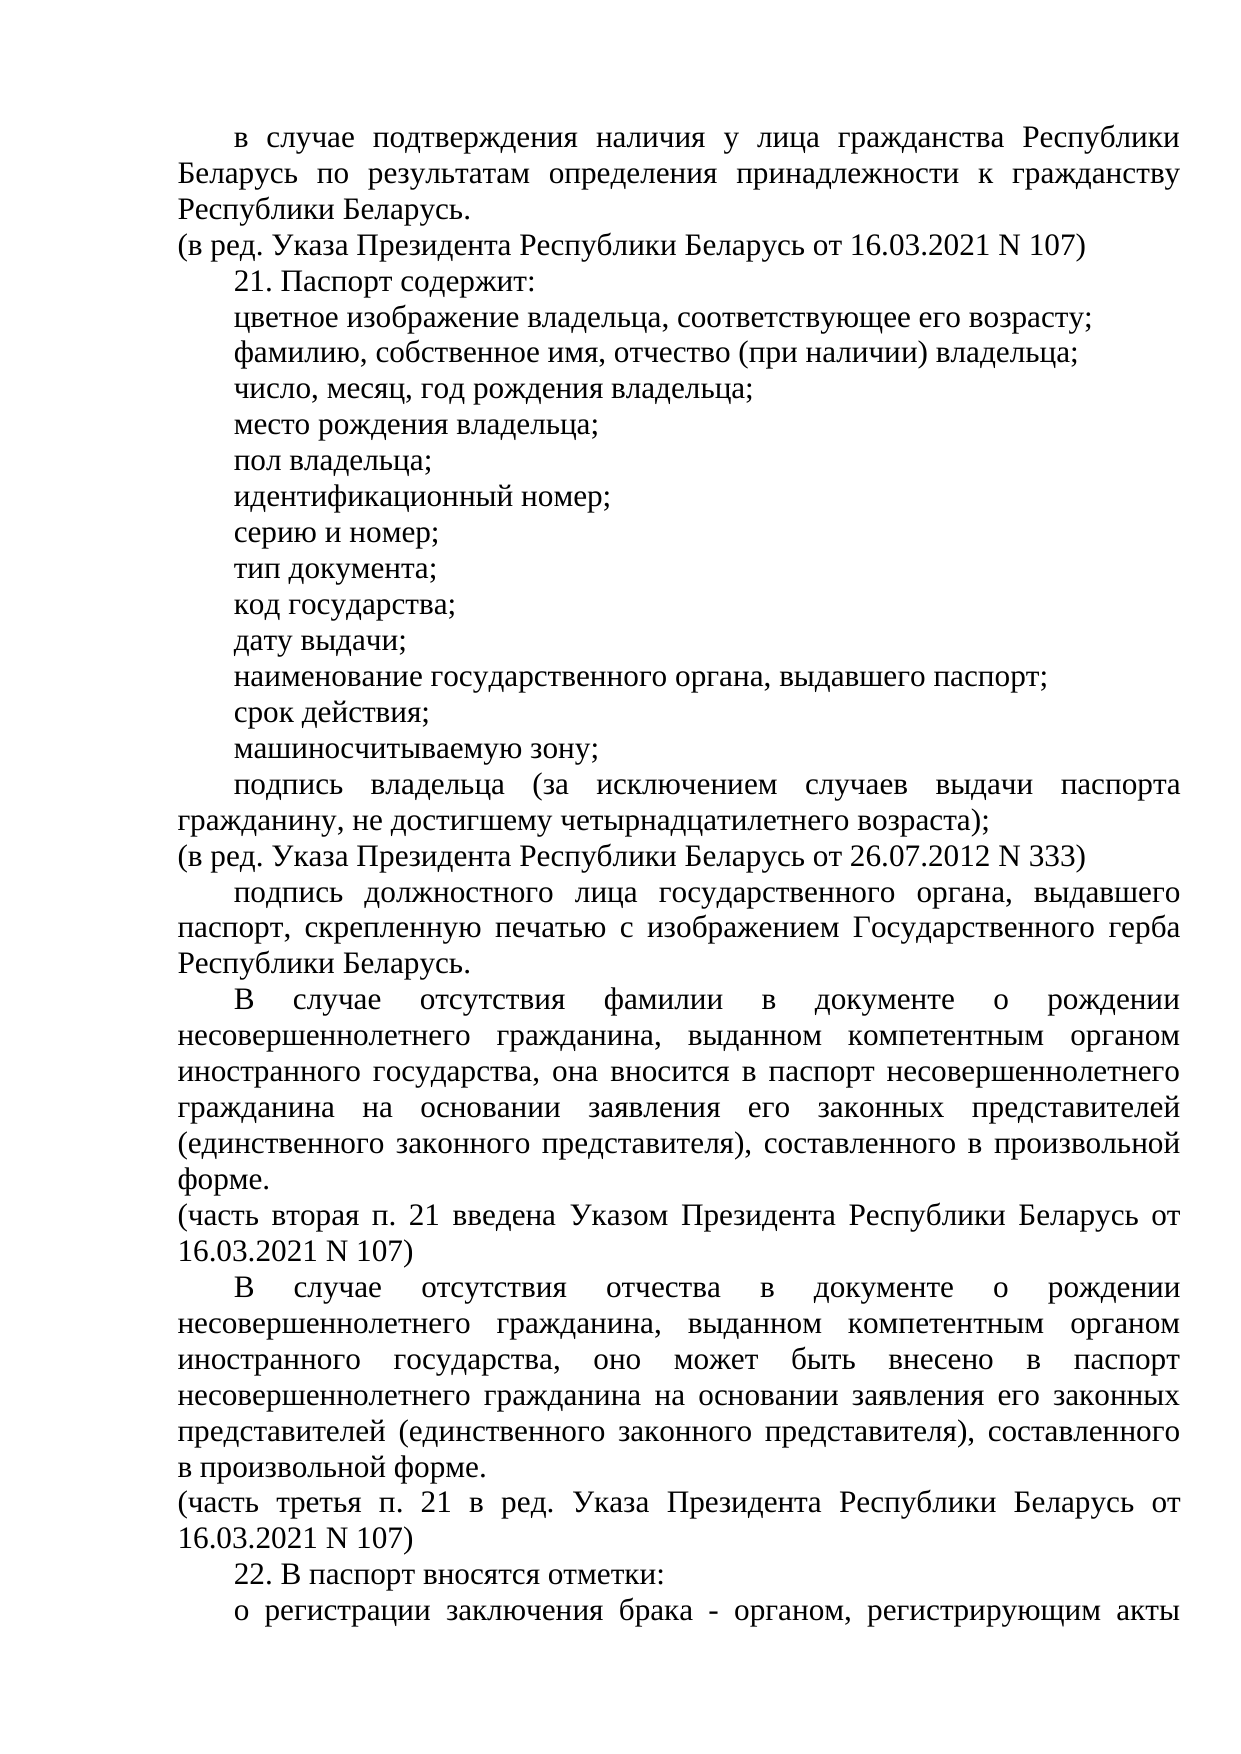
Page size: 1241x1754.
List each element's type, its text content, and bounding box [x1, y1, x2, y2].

text 21. Паспорт содержит: [177, 262, 1181, 298]
text дату выдачи; [177, 621, 1181, 657]
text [177, 1592, 1181, 1627]
text серию и номер; [177, 513, 1181, 549]
text идентификационный номер; [177, 477, 1181, 513]
text машиносчитываемую зону; [177, 729, 1181, 765]
text срок действия; [177, 693, 1181, 729]
text место рождения владельца; [177, 406, 1181, 442]
text тип документа; [177, 549, 1181, 585]
text В случае отсутствия отчества в документе о рождении несовершеннолетнего гражданина, выданном компетентным органом иностранного государства, оно может быть внесено в паспорт несовершеннолетнего гражданина на основании заявления его законных представителей (единственного законного представителя), составленного в произвольной форме. [177, 1268, 1181, 1484]
text число, месяц, год рождения владельца; [177, 370, 1181, 406]
text подпись должностного лица государственного органа, выдавшего паспорт, скрепленную печатью с изображением Государственного герба Республики Беларусь. [177, 873, 1181, 981]
text (часть третья п. 21 в ред. Указа Президента Республики Беларусь от 16.03.2021 N 107) [177, 1484, 1181, 1556]
text в случае подтверждения наличия у лица гражданства Республики Беларусь по результатам определения принадлежности к гражданству Республики Беларусь. [177, 118, 1181, 226]
text (часть вторая п. 21 введена Указом Президента Республики Беларусь от 16.03.2021 N 107) [177, 1196, 1181, 1268]
text подпись владельца (за исключением случаев выдачи паспорта гражданину, не достигшему четырнадцатилетнего возраста); [177, 765, 1181, 837]
text 22. В паспорт вносятся отметки: [177, 1556, 1181, 1592]
text цветное изображение владельца, соответствующее его возрасту; [177, 298, 1181, 334]
text В случае отсутствия фамилии в документе о рождении несовершеннолетнего гражданина, выданном компетентным органом иностранного государства, она вносится в паспорт несовершеннолетнего гражданина на основании заявления его законных представителей (единственного законного представителя), составленного в произвольной форме. [177, 981, 1181, 1196]
text наименование государственного органа, выдавшего паспорт; [177, 657, 1181, 693]
text пол владельца; [177, 442, 1181, 477]
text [177, 226, 1181, 262]
text фамилию, собственное имя, отчество (при наличии) владельца; [177, 334, 1181, 370]
text (в ред. Указа Президента Республики Беларусь от 26.07.2012 N 333) [177, 837, 1181, 873]
text код государства; [177, 585, 1181, 621]
